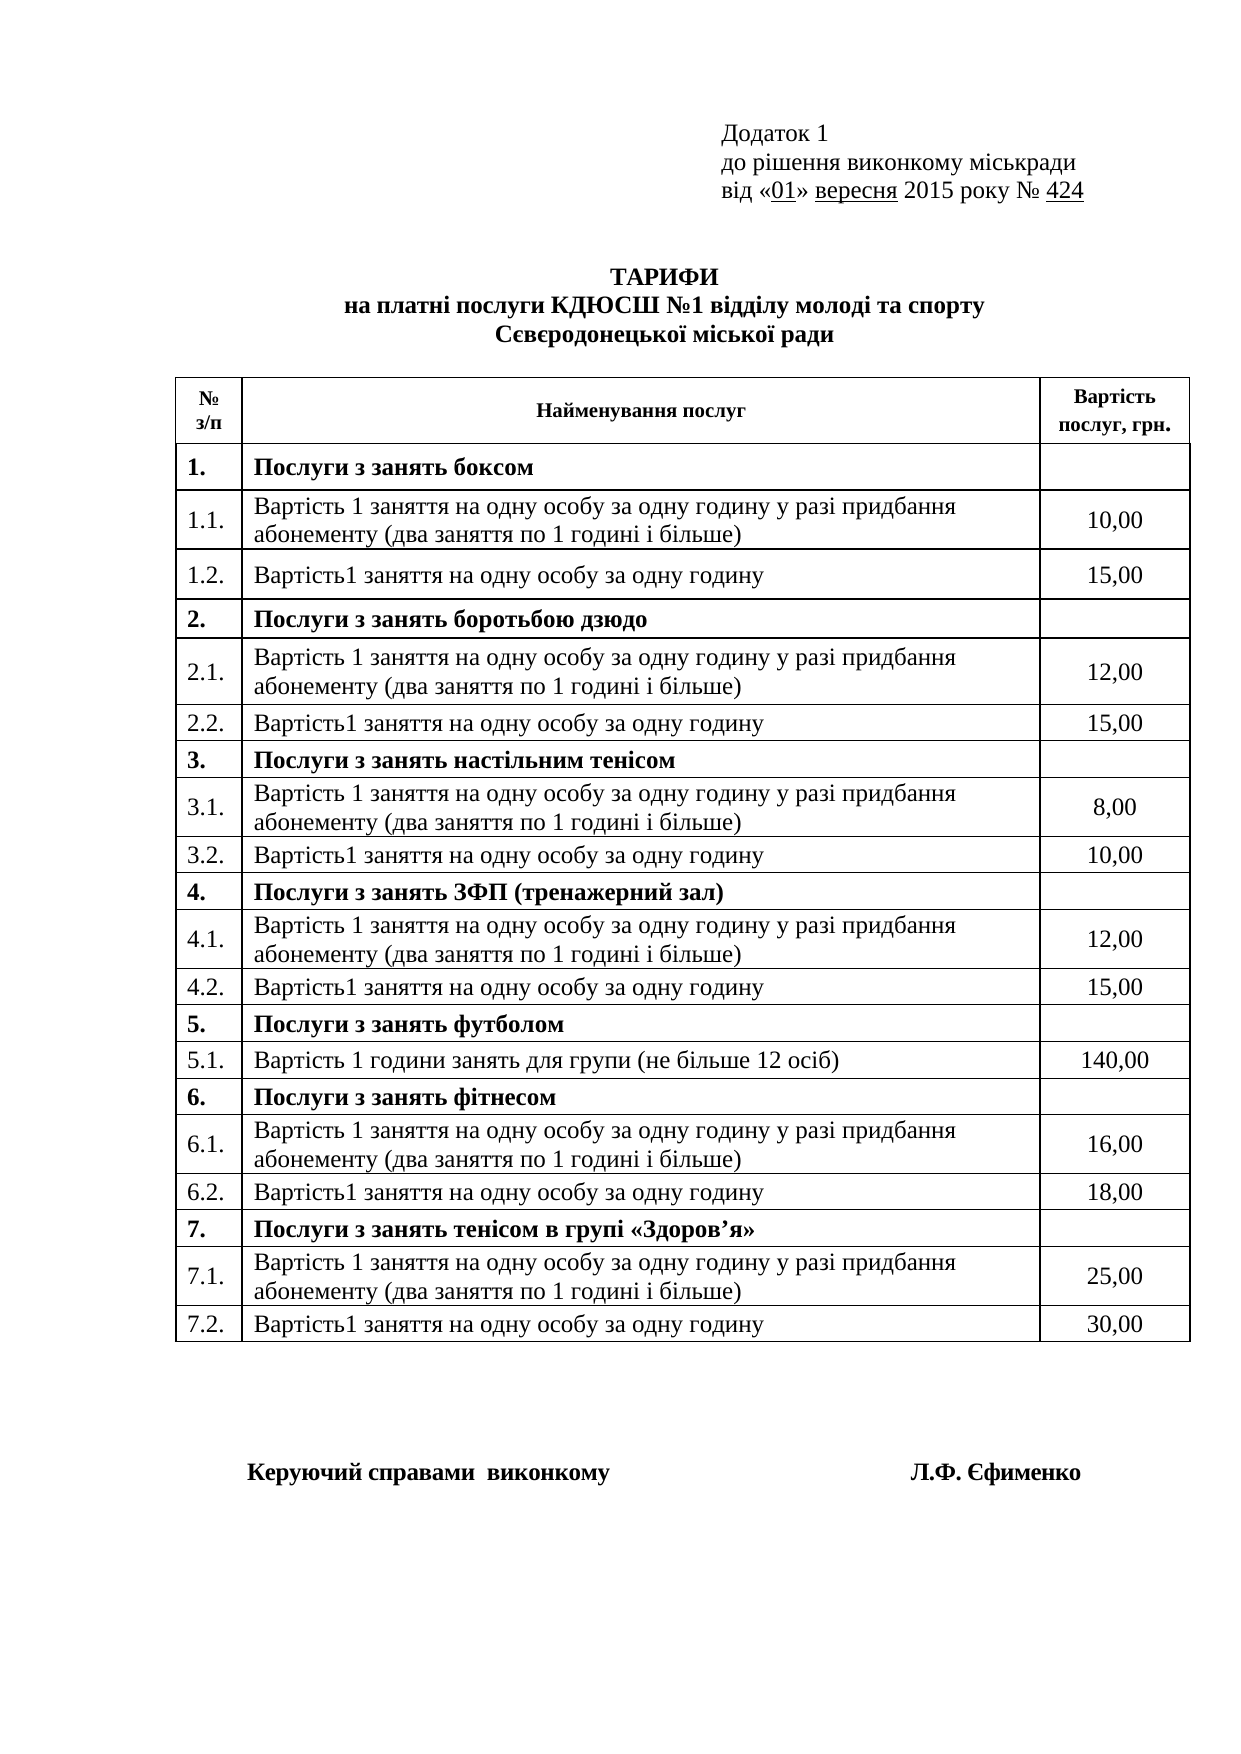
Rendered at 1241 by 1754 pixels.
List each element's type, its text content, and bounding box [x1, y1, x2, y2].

table_cell Послуги з занять тенісом в групі «Здоров’я» [243, 1210, 1039, 1246]
table_cell Вартість1 заняття на одну особу за одну годину [243, 837, 1039, 872]
table_cell 2.1. [177, 639, 241, 704]
table_cell 6.2. [177, 1174, 241, 1209]
table_header № з/п [176, 378, 241, 442]
table_cell 2. [177, 600, 241, 637]
table_cell Вартість 1 години занять для групи (не більше 12 осіб) [243, 1042, 1039, 1077]
table_cell 15,00 [1041, 969, 1189, 1004]
table_cell [1041, 1005, 1189, 1041]
table_cell 15,00 [1041, 550, 1189, 598]
table_cell 4.1. [177, 910, 241, 967]
table_cell 1. [177, 444, 241, 489]
table_cell [1041, 741, 1189, 777]
table_cell Вартість1 заняття на одну особу за одну годину [243, 969, 1039, 1004]
text від «01» вересня 2015 року № 424 [721, 176, 1152, 204]
table_cell 10,00 [1041, 837, 1189, 872]
table_cell Вартість1 заняття на одну особу за одну годину [243, 1174, 1039, 1209]
table_cell Вартість 1 заняття на одну особу за одну годину у разі придбання абонементу (два заняття по 1 годині і більше) [243, 1247, 1039, 1304]
table_cell Вартість 1 заняття на одну особу за одну годину у разі придбання абонементу (два заняття по 1 годині і більше) [243, 639, 1039, 704]
table_cell 10,00 [1041, 491, 1189, 548]
table_header Вартість послуг, грн. [1041, 378, 1189, 442]
table_cell [1041, 1079, 1189, 1114]
table_cell 12,00 [1041, 639, 1189, 704]
table_cell [1041, 444, 1189, 489]
table_cell 8,00 [1041, 778, 1189, 836]
table_cell Послуги з занять боротьбою дзюдо [243, 600, 1039, 637]
table_cell Послуги з занять футболом [243, 1005, 1039, 1041]
table_cell [1041, 600, 1189, 637]
table_cell 1.2. [177, 550, 241, 598]
table_cell 15,00 [1041, 705, 1189, 740]
table_cell 3.2. [177, 837, 241, 872]
table_cell 30,00 [1041, 1306, 1189, 1341]
table_cell Вартість1 заняття на одну особу за одну годину [243, 705, 1039, 740]
text до рішення виконкому міськради [721, 147, 1152, 176]
table_cell 7.1. [177, 1247, 241, 1304]
table_cell 3.1. [177, 778, 241, 836]
table_cell Вартість1 заняття на одну особу за одну годину [243, 1306, 1039, 1341]
table_cell 5.1. [177, 1042, 241, 1077]
table_cell Послуги з занять боксом [243, 444, 1039, 489]
table_cell Вартість1 заняття на одну особу за одну годину [243, 550, 1039, 598]
table_cell Вартість 1 заняття на одну особу за одну годину у разі придбання абонементу (два заняття по 1 годині і більше) [243, 910, 1039, 967]
table_cell 25,00 [1041, 1247, 1189, 1304]
table_cell 2.2. [177, 705, 241, 740]
table_cell Вартість 1 заняття на одну особу за одну годину у разі придбання абонементу (два заняття по 1 годині і більше) [243, 778, 1039, 836]
table_cell 16,00 [1041, 1115, 1189, 1173]
subtitle Сєвєродонецької міської ради [177, 319, 1152, 348]
table_cell 4. [177, 873, 241, 909]
text Керуючий справами виконкому Л.Ф. Єфименко [177, 1457, 1152, 1486]
table_cell 12,00 [1041, 910, 1189, 967]
table_cell Послуги з занять фітнесом [243, 1079, 1039, 1114]
table_cell 7. [177, 1210, 241, 1246]
table_cell 18,00 [1041, 1174, 1189, 1209]
table_cell 1.1. [177, 491, 241, 548]
table_cell 6.1. [177, 1115, 241, 1173]
table_cell Послуги з занять ЗФП (тренажерний зал) [243, 873, 1039, 909]
table_cell 7.2. [177, 1306, 241, 1341]
text Додаток 1 [721, 118, 1152, 147]
table_cell 4.2. [177, 969, 241, 1004]
table_header Найменування послуг [243, 378, 1039, 442]
subtitle ТАРИФИ [177, 262, 1152, 291]
subtitle на платні послуги КДЮСШ №1 відділу молоді та спорту [177, 291, 1152, 319]
table_cell 6. [177, 1079, 241, 1114]
table_cell 3. [177, 741, 241, 777]
table_cell 5. [177, 1005, 241, 1041]
table_cell 140,00 [1041, 1042, 1189, 1077]
table_cell [1041, 1210, 1189, 1246]
table_cell Вартість 1 заняття на одну особу за одну годину у разі придбання абонементу (два заняття по 1 годині і більше) [243, 1115, 1039, 1173]
table_cell [1041, 873, 1189, 909]
table_cell Вартість 1 заняття на одну особу за одну годину у разі придбання абонементу (два заняття по 1 годині і більше) [243, 491, 1039, 548]
table_cell Послуги з занять настільним тенісом [243, 741, 1039, 777]
